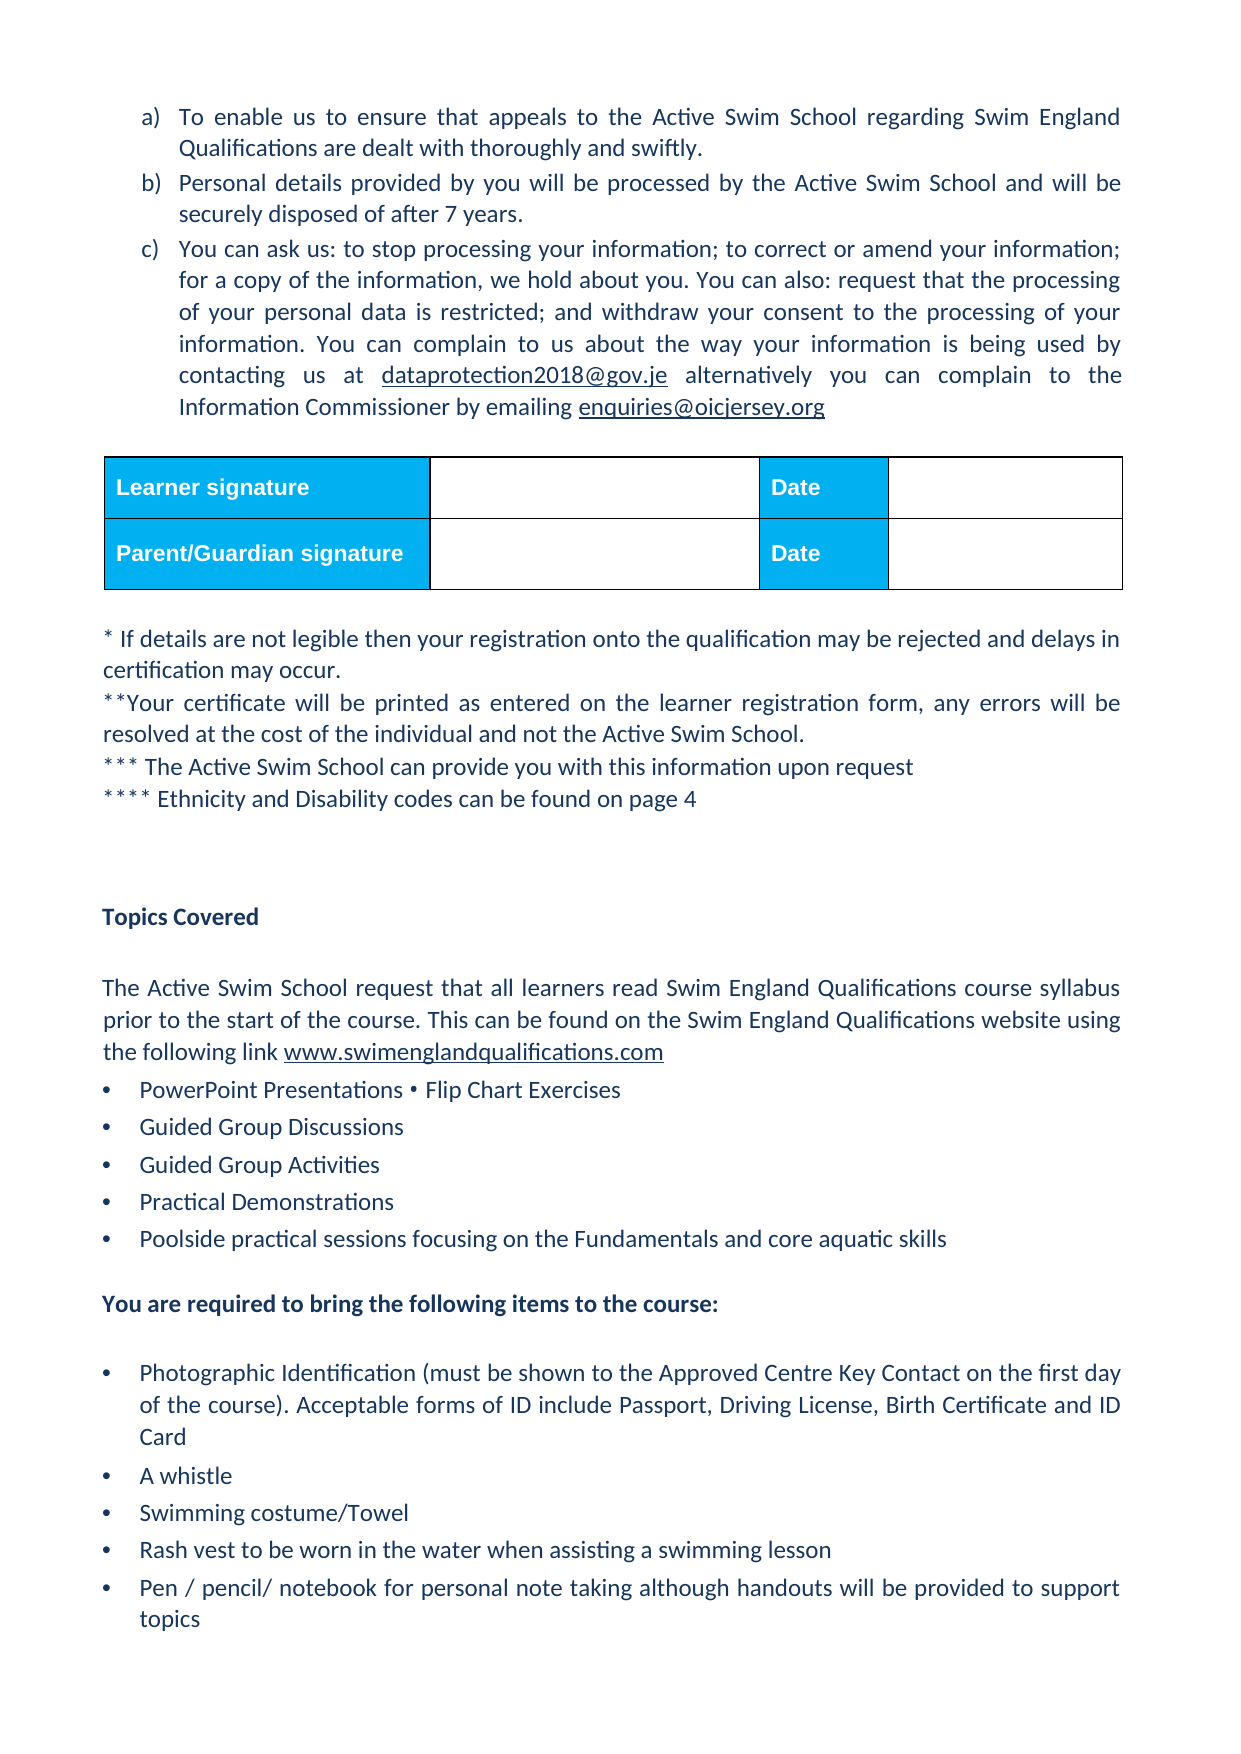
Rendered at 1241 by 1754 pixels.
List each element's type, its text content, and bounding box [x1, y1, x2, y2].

list Guided Group Activities [102, 1149, 1123, 1179]
list Photographic Identification (must be shown to the Approved Centre Key Contact on the first day of the course). Acceptable forms of ID include Passport, Driving License, Birth Certificate and ID Card [102, 1357, 1123, 1451]
subtitle Topics Covered [102, 901, 1123, 932]
list PowerPoint Presentations • Flip Chart Exercises [102, 1072, 1123, 1106]
list To enable us to ensure that appeals to the Active Swim School regarding Swim England Qualifications are dealt with thoroughly and swiftly. [141, 101, 1123, 163]
list You can ask us: to stop processing your information; to correct or amend your information; for a copy of the information, we hold about you. You can also: request that the processing of your personal data is restricted; and withdraw your consent to the processing of your information. You can complain to us about the way your information is being used by contacting us at dataprotection2018@gov.je alternatively you can complain to the Information Commissioner by emailing enquiries@oicjersey.org [141, 233, 1123, 422]
list Rash vest to be worn in the water when assisting a swimming lesson [102, 1534, 1123, 1565]
text You are required to bring the following items to the course: [102, 1288, 1123, 1319]
table_cell Date [760, 519, 888, 589]
text **Your certificate will be printed as entered on the learner registration form, any errors will be resolved at the cost of the individual and not the Active Swim School. [102, 687, 1123, 749]
list A whistle [102, 1460, 1123, 1491]
table_cell [889, 519, 1122, 589]
text **** Ethnicity and Disability codes can be found on page 4 [102, 783, 1123, 813]
list Swimming costume/Towel [102, 1498, 1123, 1528]
table_header [889, 458, 1122, 518]
text The Active Swim School request that all learners read Swim England Qualifications course syllabus prior to the start of the course. This can be found on the Swim England Qualifications website using the following link www.swimenglandqualifications.com [102, 972, 1123, 1066]
text *** The Active Swim School can provide you with this information upon request [102, 751, 1123, 781]
list Pen / pencil/ notebook for personal note taking although handouts will be provided to support topics [102, 1572, 1123, 1634]
list Poolside practical sessions focusing on the Fundamentals and core aquatic skills [102, 1223, 1123, 1254]
table_header [431, 458, 759, 518]
text * If details are not legible then your registration onto the qualification may be rejected and delays in certification may occur. [102, 623, 1123, 685]
list Guided Group Discussions [102, 1112, 1123, 1142]
table_header Learner signature [105, 458, 429, 518]
list Practical Demonstrations [102, 1186, 1123, 1217]
table_cell [431, 519, 759, 589]
table_header Date [760, 458, 888, 518]
list Personal details provided by you will be processed by the Active Swim School and will be securely disposed of after 7 years. [141, 167, 1123, 229]
table_cell Parent/Guardian signature [105, 519, 429, 589]
